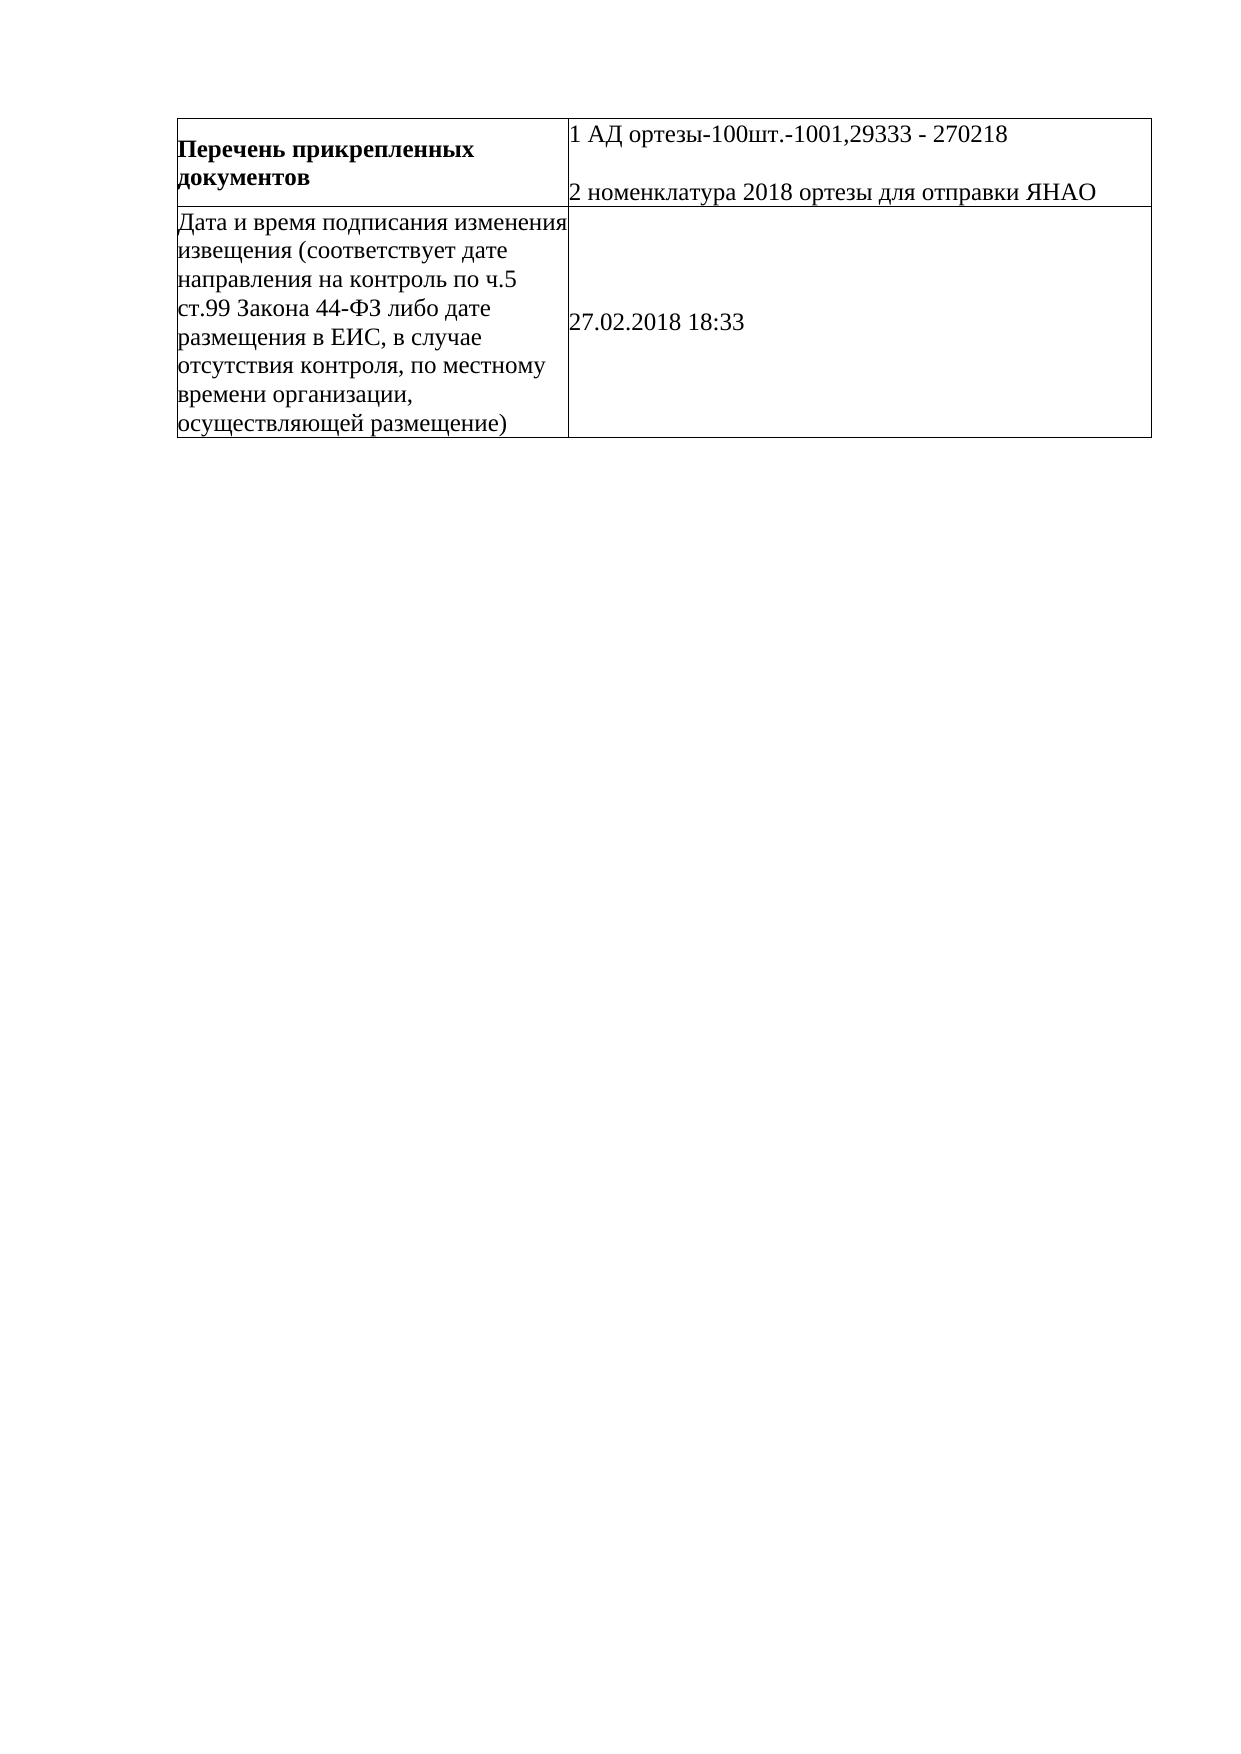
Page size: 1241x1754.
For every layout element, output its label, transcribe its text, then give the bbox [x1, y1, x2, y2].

table_cell 1 АД ортезы-100шт.-1001,29333 - 270218 2 номенклатура 2018 ортезы для отправки ЯНАО [569, 119, 1151, 206]
table_cell Перечень прикрепленных документов [178, 119, 568, 206]
table_cell 27.02.2018 18:33 [569, 207, 1151, 437]
table_cell Дата и время подписания изменения извещения (соответствует дате направления на контроль по ч.5 ст.99 Закона 44-ФЗ либо дате размещения в ЕИС, в случае отсутствия контроля, по местному времени организации, осуществляющей размещение) [178, 207, 568, 437]
